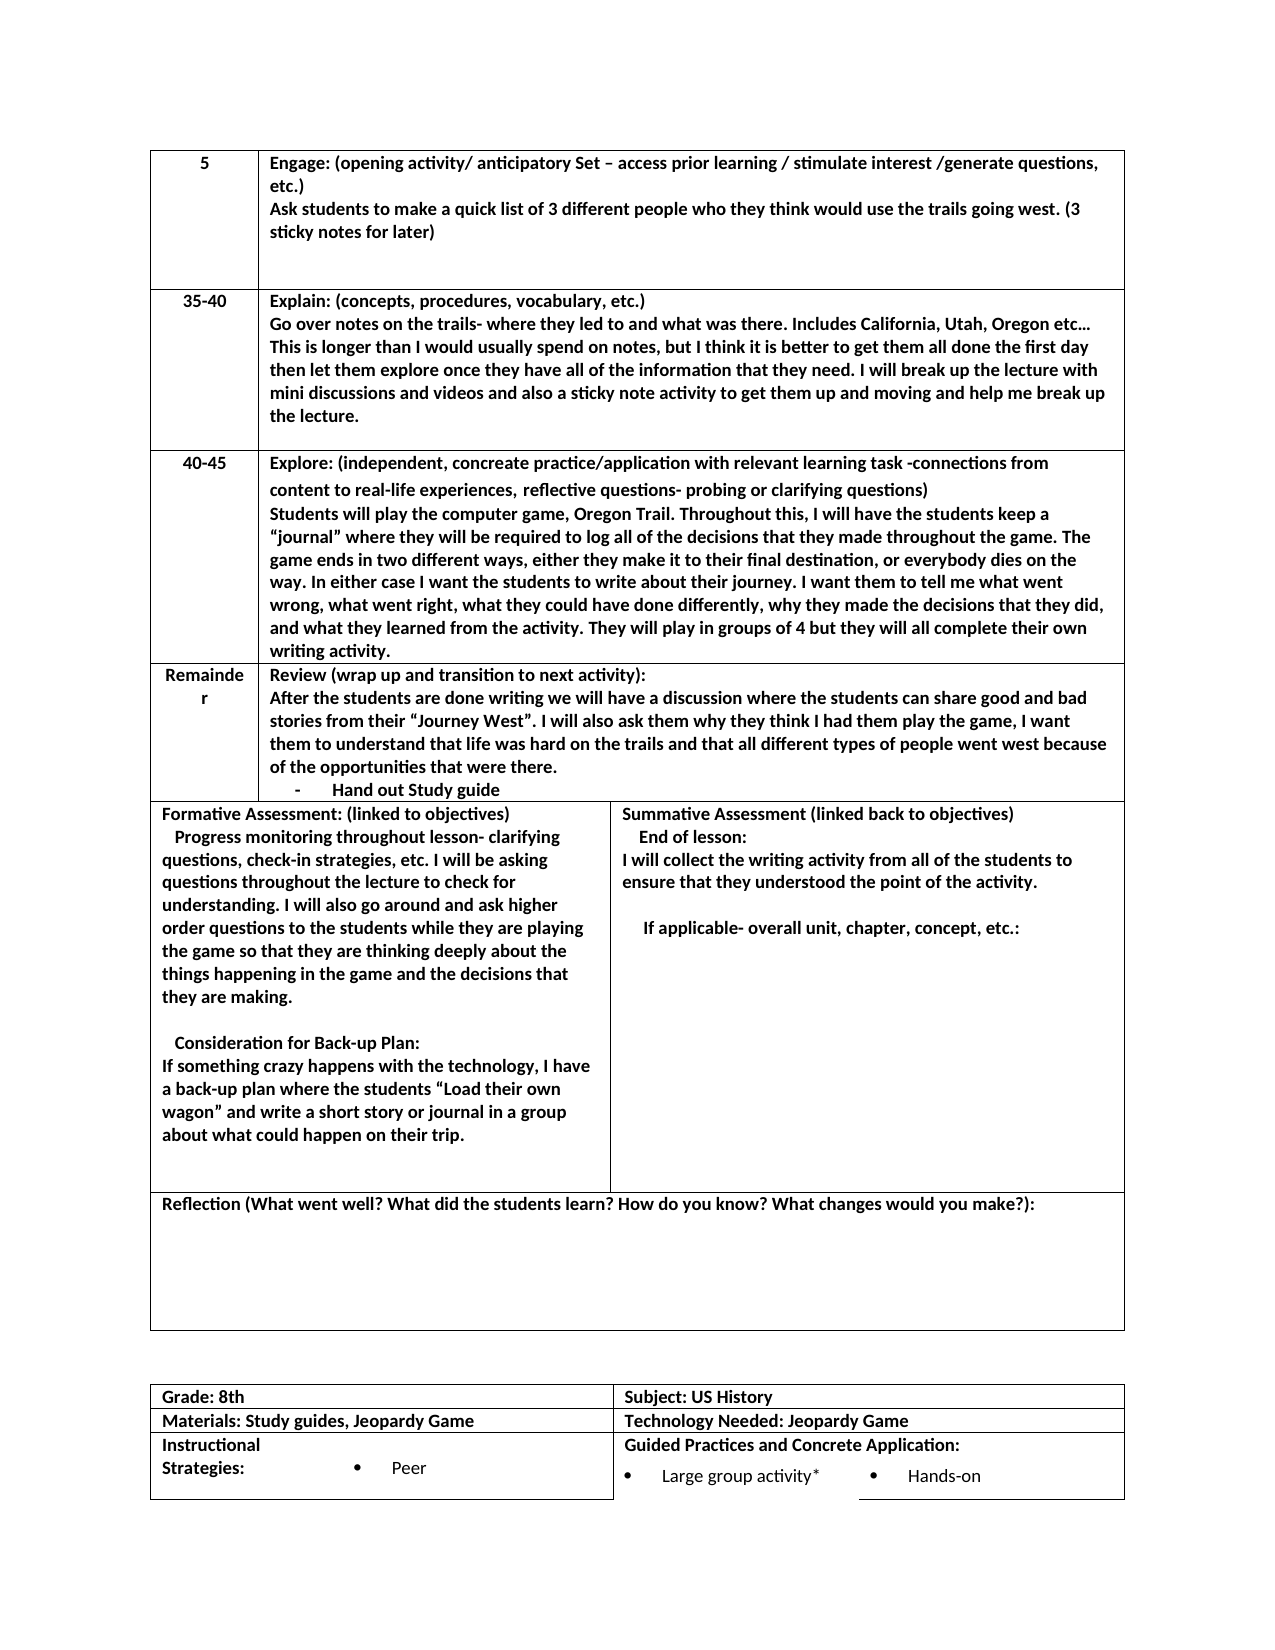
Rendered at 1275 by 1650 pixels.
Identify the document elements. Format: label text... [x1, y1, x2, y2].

table_cell Formative Assessment: (linked to objectives) Progress monitoring throughout lesson- clarifying questions, check-in strategies, etc. I will be asking questions throughout the lecture to check for understanding. I will also go around and ask higher order questions to the students while they are playing the game so that they are thinking deeply about the things happening in the game and the decisions that they are making. Consideration for Back-up Plan: If something crazy happens with the technology, I have a back-up plan where the students “Load their own wagon” and write a short story or journal in a group about what could happen on their trip. [151, 802, 610, 1192]
table_cell Technology Needed: Jeopardy Game [614, 1409, 1124, 1432]
table_header Subject: US History [614, 1385, 1124, 1408]
table_cell Guided Practices and Concrete Application: [614, 1433, 1124, 1463]
table_header Grade: 8th [151, 1385, 613, 1408]
table_cell Remainder [151, 664, 258, 801]
table_cell Peer teaching/collaboration/ cooperative learning* Visuals/Graphic organizers PBL Discussion/Debate Modeling [343, 1433, 613, 1499]
table_cell 40-45 [151, 451, 258, 662]
table_cell 5 [151, 151, 258, 288]
table_cell Materials: Study guides, Jeopardy Game [151, 1409, 613, 1432]
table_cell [859, 1463, 1124, 1499]
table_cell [614, 1463, 859, 1499]
table_cell Reflection (What went well? What did the students learn? How do you know? What changes would you make?): [151, 1193, 1124, 1330]
table_cell Review (wrap up and transition to next activity): After the students are done writing we will have a discussion where the students can share good and bad stories from their “Journey West”. I will also ask them why they think I had them play the game, I want them to understand that life was hard on the trails and that all different types of people went west because of the opportunities that were there. Hand out Study guide [259, 664, 1124, 801]
table_cell Explore: (independent, concreate practice/application with relevant learning task -connections from content to real-life experiences, reflective questions- probing or clarifying questions) Students will play the computer game, Oregon Trail. Throughout this, I will have the students keep a “journal” where they will be required to log all of the decisions that they made throughout the game. The game ends in two different ways, either they make it to their final destination, or everybody dies on the way. In either case I want the students to write about their journey. I want them to tell me what went wrong, what went right, what they could have done differently, why they made the decisions that they did, and what they learned from the activity. They will play in groups of 4 but they will all complete their own writing activity. [259, 451, 1124, 662]
table_cell 35-40 [151, 290, 258, 450]
table_cell Explain: (concepts, procedures, vocabulary, etc.) Go over notes on the trails- where they led to and what was there. Includes California, Utah, Oregon etc… This is longer than I would usually spend on notes, but I think it is better to get them all done the first day then let them explore once they have all of the information that they need. I will break up the lecture with mini discussions and videos and also a sticky note activity to get them up and moving and help me break up the lecture. [259, 290, 1124, 450]
table_cell Summative Assessment (linked back to objectives) End of lesson: I will collect the writing activity from all of the students to ensure that they understood the point of the activity. If applicable- overall unit, chapter, concept, etc.: [611, 802, 1124, 1192]
table_cell Instructional Strategies: Direct instruction Guided practice* Socratic Seminar Learning Centers Lecture Technology integration* Other (list) [151, 1433, 343, 1499]
table_cell Engage: (opening activity/ anticipatory Set – access prior learning / stimulate interest /generate questions, etc.) Ask students to make a quick list of 3 different people who they think would use the trails going west. (3 sticky notes for later) [259, 151, 1124, 288]
